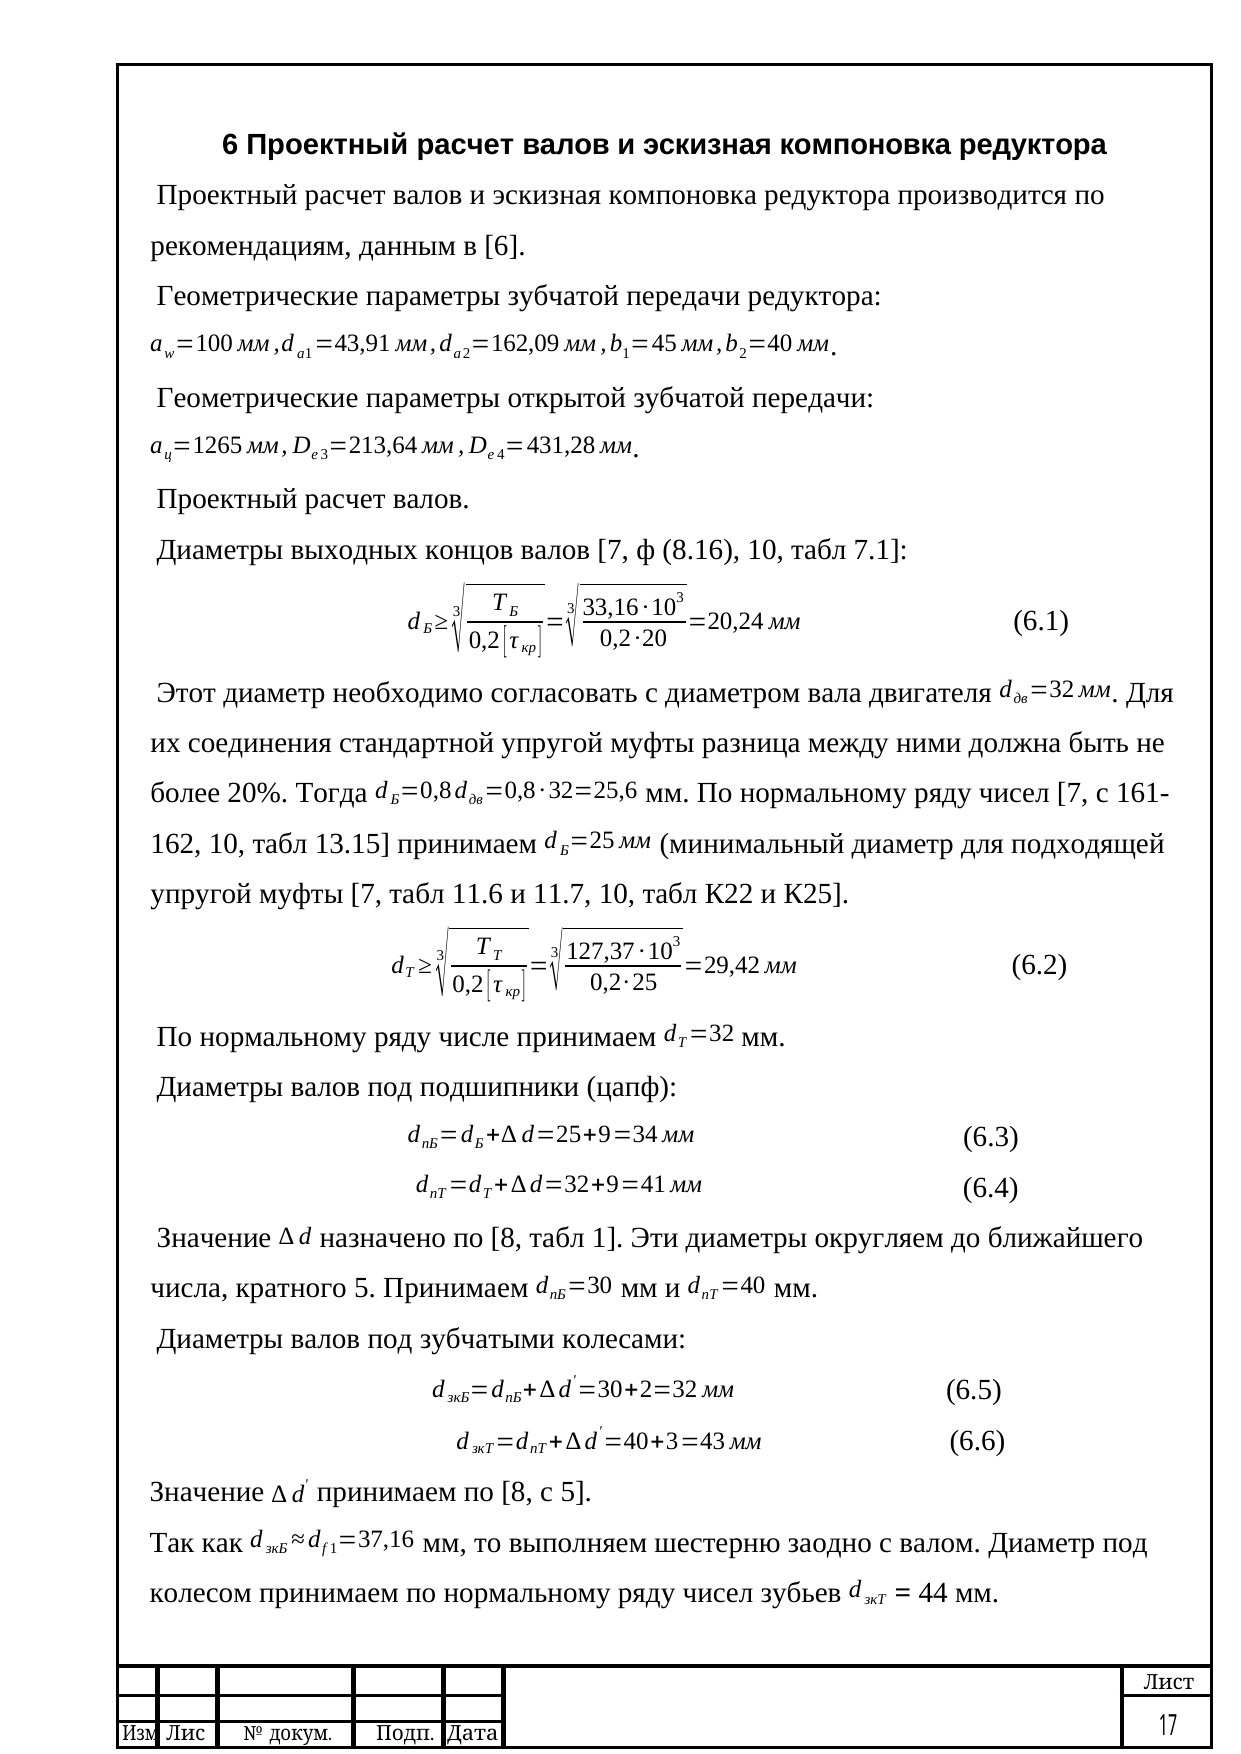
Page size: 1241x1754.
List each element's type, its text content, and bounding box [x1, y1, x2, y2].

table_cell [220, 1697, 351, 1720]
table_cell [220, 1668, 351, 1694]
table_cell [119, 1697, 155, 1720]
table_cell № докум. [220, 1723, 351, 1746]
table_cell Дата [446, 1723, 501, 1746]
table_cell Изм. [119, 1723, 155, 1746]
table_cell Лист [1124, 1668, 1210, 1694]
table_header 6 Проектный расчет валов и эскизная компоновка редуктора Проектный расчет валов и эскизная компоновка редуктора производится по рекомендациям, данным в [6]. Геометрические параметры зубчатой передачи редуктора: . Геометрические параметры открытой зубчатой передачи: . Проектный расчет валов. Диаметры выходных концов валов [7, ф (8.16), 10, табл 7.1]: (6.1) Этот диаметр необходимо согласовать с диаметром вала двигателя . Для их соединения стандартной упругой муфты разница между ними должна быть не более 20%. Тогда мм. По нормальному ряду чисел [7, с 161-162, 10, табл 13.15] принимаем (минимальный диаметр для подходящей упругой муфты [7, табл 11.6 и 11.7, 10, табл К22 и К25]. (6.2) По нормальному ряду числе принимаем мм. Диаметры валов под подшипники (цапф): (6.3) (6.4) Значение назначено по [8, табл 1]. Эти диаметры округляем до ближайшего числа, кратного 5. Принимаем мм и мм. Диаметры валов под зубчатыми колесами: (6.5) (6.6) Значение принимаем по [8, с 5]. Так как мм, то выполняем шестерню заодно с валом. Диаметр под колесом принимаем по нормальному ряду чисел зубьев = 44 мм. [119, 66, 1210, 1664]
table_cell [160, 1697, 215, 1720]
table_cell [446, 1697, 501, 1720]
table_cell [356, 1668, 441, 1694]
table_cell [160, 1668, 215, 1694]
table_cell [119, 1668, 155, 1694]
table_cell [356, 1697, 441, 1720]
table_cell Лист [160, 1723, 215, 1746]
table_cell Подп. [356, 1723, 441, 1746]
table_cell 17 [1124, 1697, 1210, 1746]
table_cell [506, 1668, 1120, 1746]
table_cell [446, 1668, 501, 1694]
